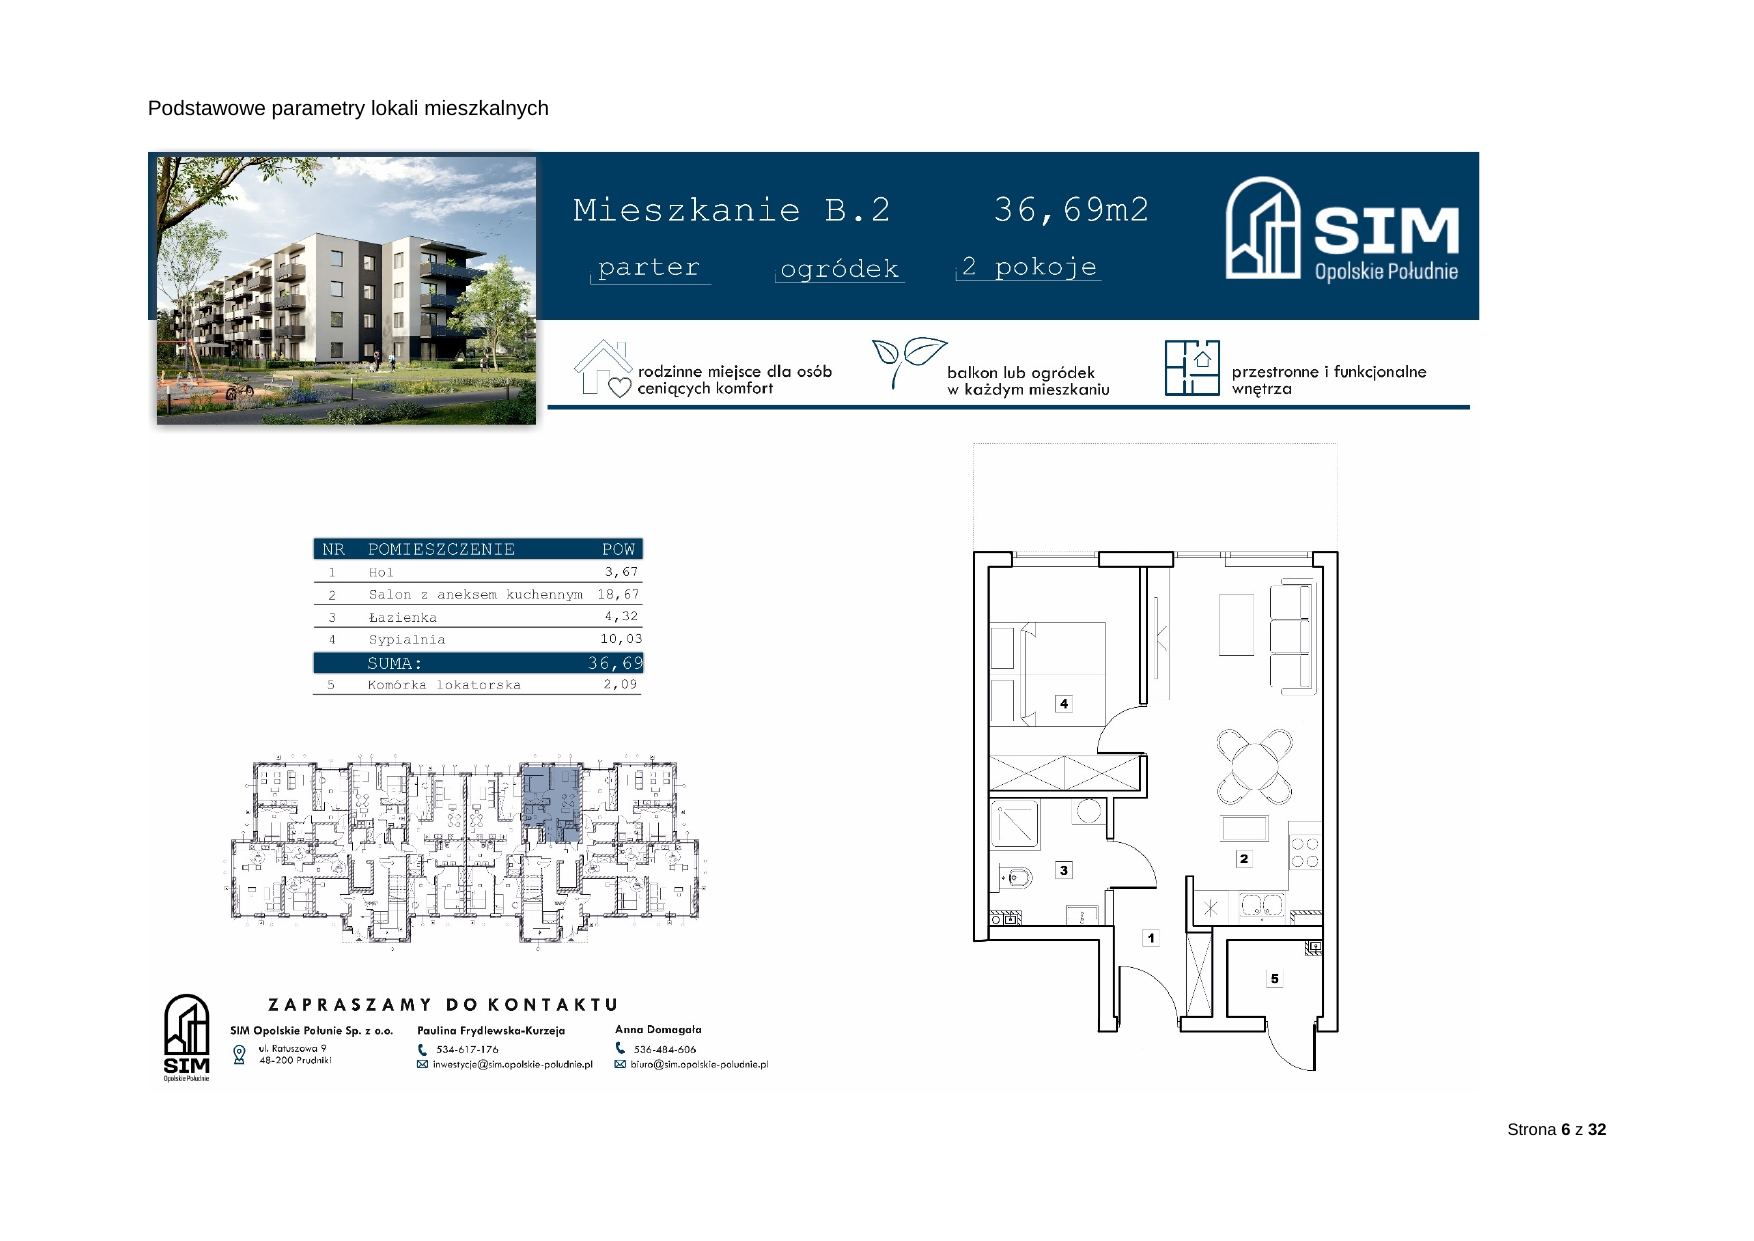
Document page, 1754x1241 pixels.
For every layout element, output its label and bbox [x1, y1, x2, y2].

picture [147, 147, 1480, 1093]
